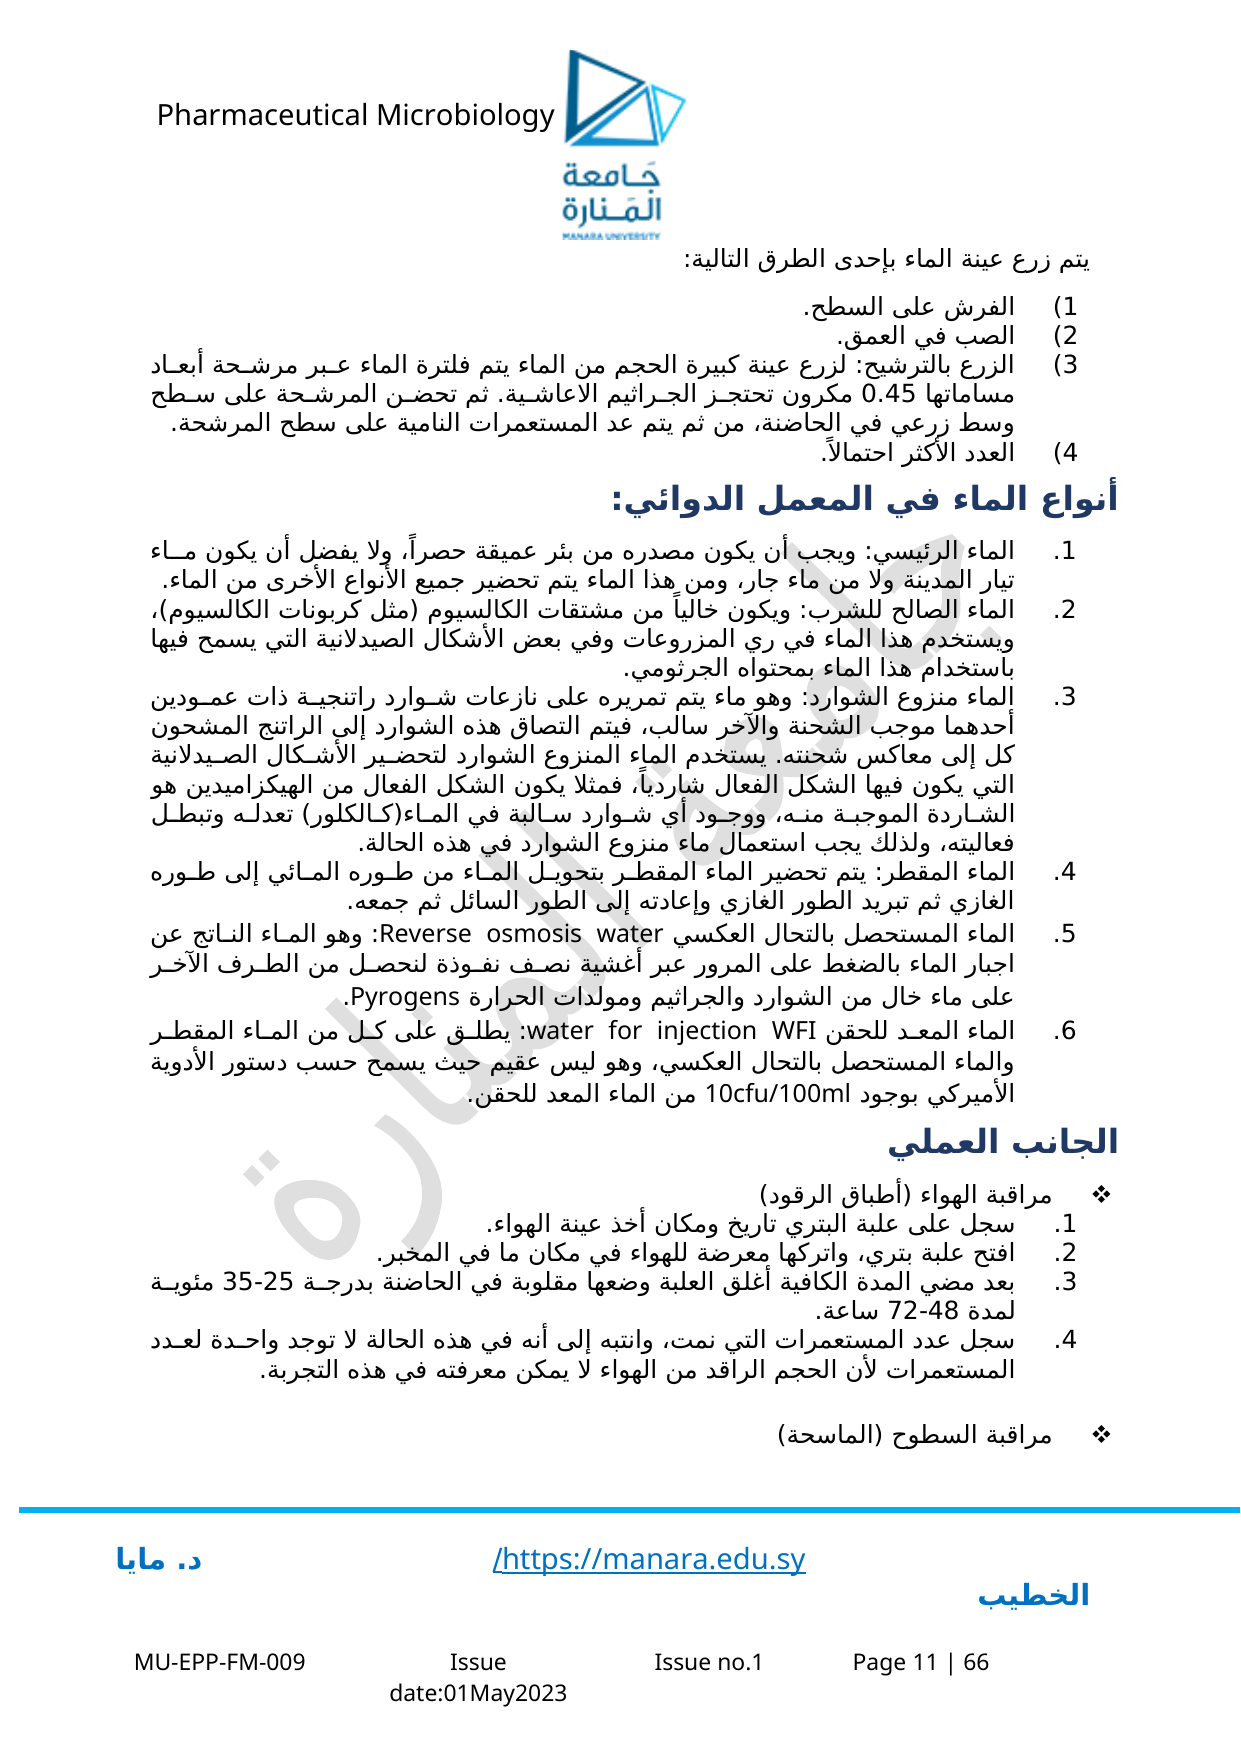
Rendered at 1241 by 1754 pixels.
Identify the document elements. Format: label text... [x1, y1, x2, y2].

list الماء الصالح للشرب: ويكون خالياً من مشتقات الكالسيوم (مثل كربونات الكالسيوم)، ويستخدم هذا الماء في ري المزروعات وفي بعض الأشكال الصيدلانية التي يسمح فيها باستخدام هذا الماء بمحتواه الجرثومي. [150, 595, 1053, 682]
list الماء المقطر: يتم تحضير الماء المقطر بتحويل الماء من طوره المائي إلى طوره الغازي ثم تبريد الطور الغازي وإعادته إلى الطور السائل ثم جمعه. [150, 857, 1053, 916]
text الجانب العملي [120, 1123, 1119, 1162]
list سجل على علبة البتري تاريخ ومكان أخذ عينة الهواء. [150, 1209, 1053, 1238]
list سجل عدد المستعمرات التي نمت، وانتبه إلى أنه في هذه الحالة لا توجد واحدة لعدد المستعمرات لأن الحجم الراقد من الهواء لا يمكن معرفته في هذه التجربة. [150, 1326, 1053, 1384]
list افتح علبة بتري، واتركها معرضة للهواء في مكان ما في المخبر. [150, 1238, 1053, 1267]
list بعد مضي المدة الكافية أغلق العلبة وضعها مقلوبة في الحاضنة بدرجة 25-35 مئوية لمدة 48-72 ساعة. [150, 1267, 1053, 1326]
list العدد الأكثر احتمالاً. [150, 438, 1053, 467]
list الماء المعد للحقن water for injection WFI: يطلق على كل من الماء المقطر والماء المستحصل بالتحال العكسي، وهو ليس عقيم حيث يسمح حسب دستور الأدوية الأميركي بوجود 10cfu/100ml من الماء المعد للحقن. [150, 1013, 1053, 1110]
list الماء منزوع الشوارد: وهو ماء يتم تمريره على نازعات شوارد راتنجية ذات عمودين أحدهما موجب الشحنة والآخر سالب، فيتم التصاق هذه الشوارد إلى الراتنج المشحون كل إلى معاكس شحنته. يستخدم الماء المنزوع الشوارد لتحضير الأشكال الصيدلانية التي يكون فيها الشكل الفعال شاردياً، فمثلا يكون الشكل الفعال من الهيكزاميدين هو الشاردة الموجبة منه، ووجود أي شوارد سالبة في الماء(كالكلور) تعدله وتبطل فعاليته، ولذلك يجب استعمال ماء منزوع الشوارد في هذه الحالة. [150, 682, 1053, 857]
list الماء المستحصل بالتحال العكسي Reverse osmosis water: وهو الماء الناتج عن اجبار الماء بالضغط على المرور عبر أغشية نصف نفوذة لنحصل من الطرف الآخر على ماء خال من الشوارد والجراثيم ومولدات الحرارة Pyrogens. [150, 916, 1053, 1013]
text يتم زرع عينة الماء بإحدى الطرق التالية: [150, 244, 1090, 273]
list مراقبة الهواء (أطباق الرقود) [150, 1180, 1090, 1209]
list الماء الرئيسي: ويجب أن يكون مصدره من بئر عميقة حصراً، ولا يفضل أن يكون ماء تيار المدينة ولا من ماء جار، ومن هذا الماء يتم تحضير جميع الأنواع الأخرى من الماء. [150, 536, 1053, 595]
picture [559, 50, 691, 240]
list الفرش على السطح. [150, 292, 1053, 321]
list مراقبة السطوح (الماسحة) [150, 1421, 1090, 1450]
list الصب في العمق. [150, 321, 1053, 350]
text أنواع الماء في المعمل الدوائي: [120, 479, 1119, 518]
list الزرع بالترشيح: لزرع عينة كبيرة الحجم من الماء يتم فلترة الماء عبر مرشحة أبعاد مساماتها 0.45 مكرون تحتجز الجراثيم الاعاشية. ثم تحضن المرشحة على سطح وسط زرعي في الحاضنة، من ثم يتم عد المستعمرات النامية على سطح المرشحة. [150, 350, 1053, 438]
